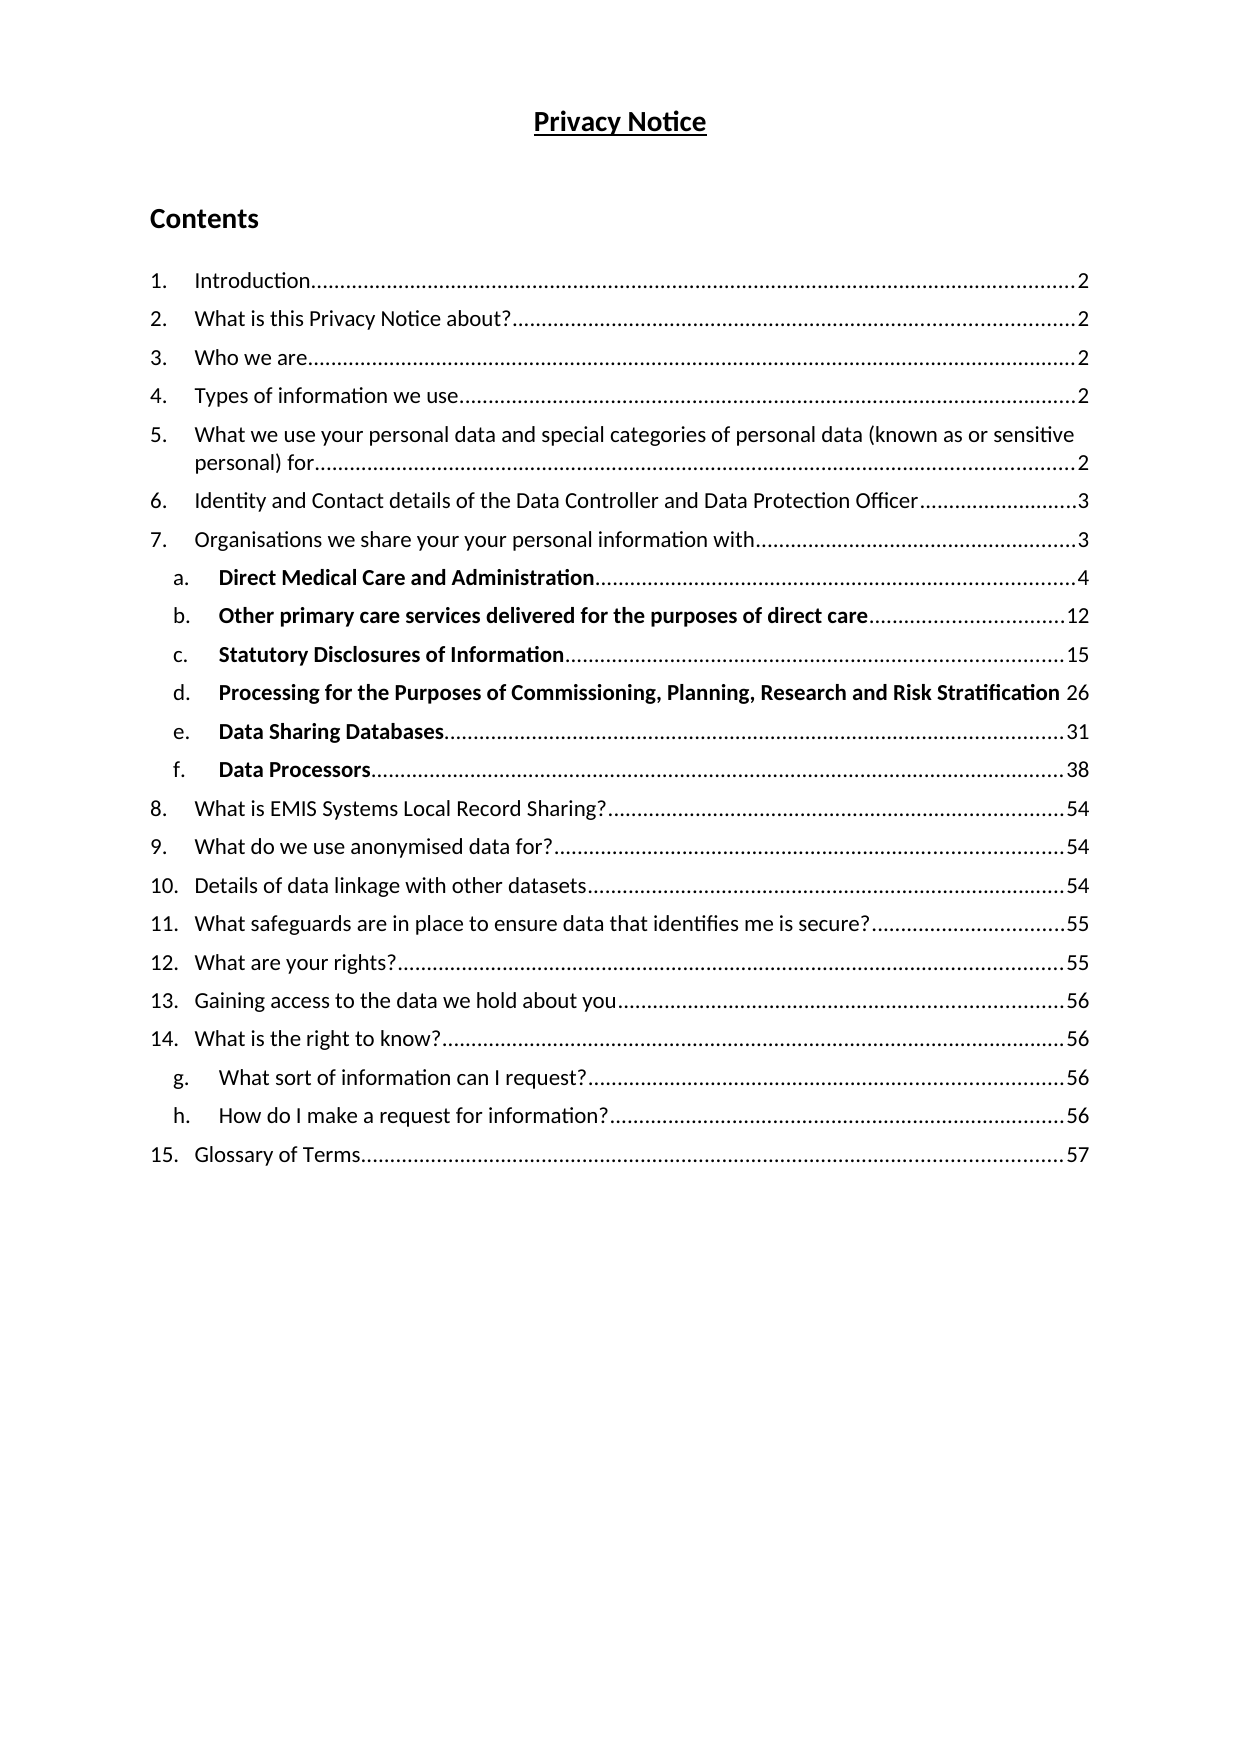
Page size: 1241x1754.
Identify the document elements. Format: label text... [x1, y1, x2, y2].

text Privacy Notice [150, 103, 1090, 139]
